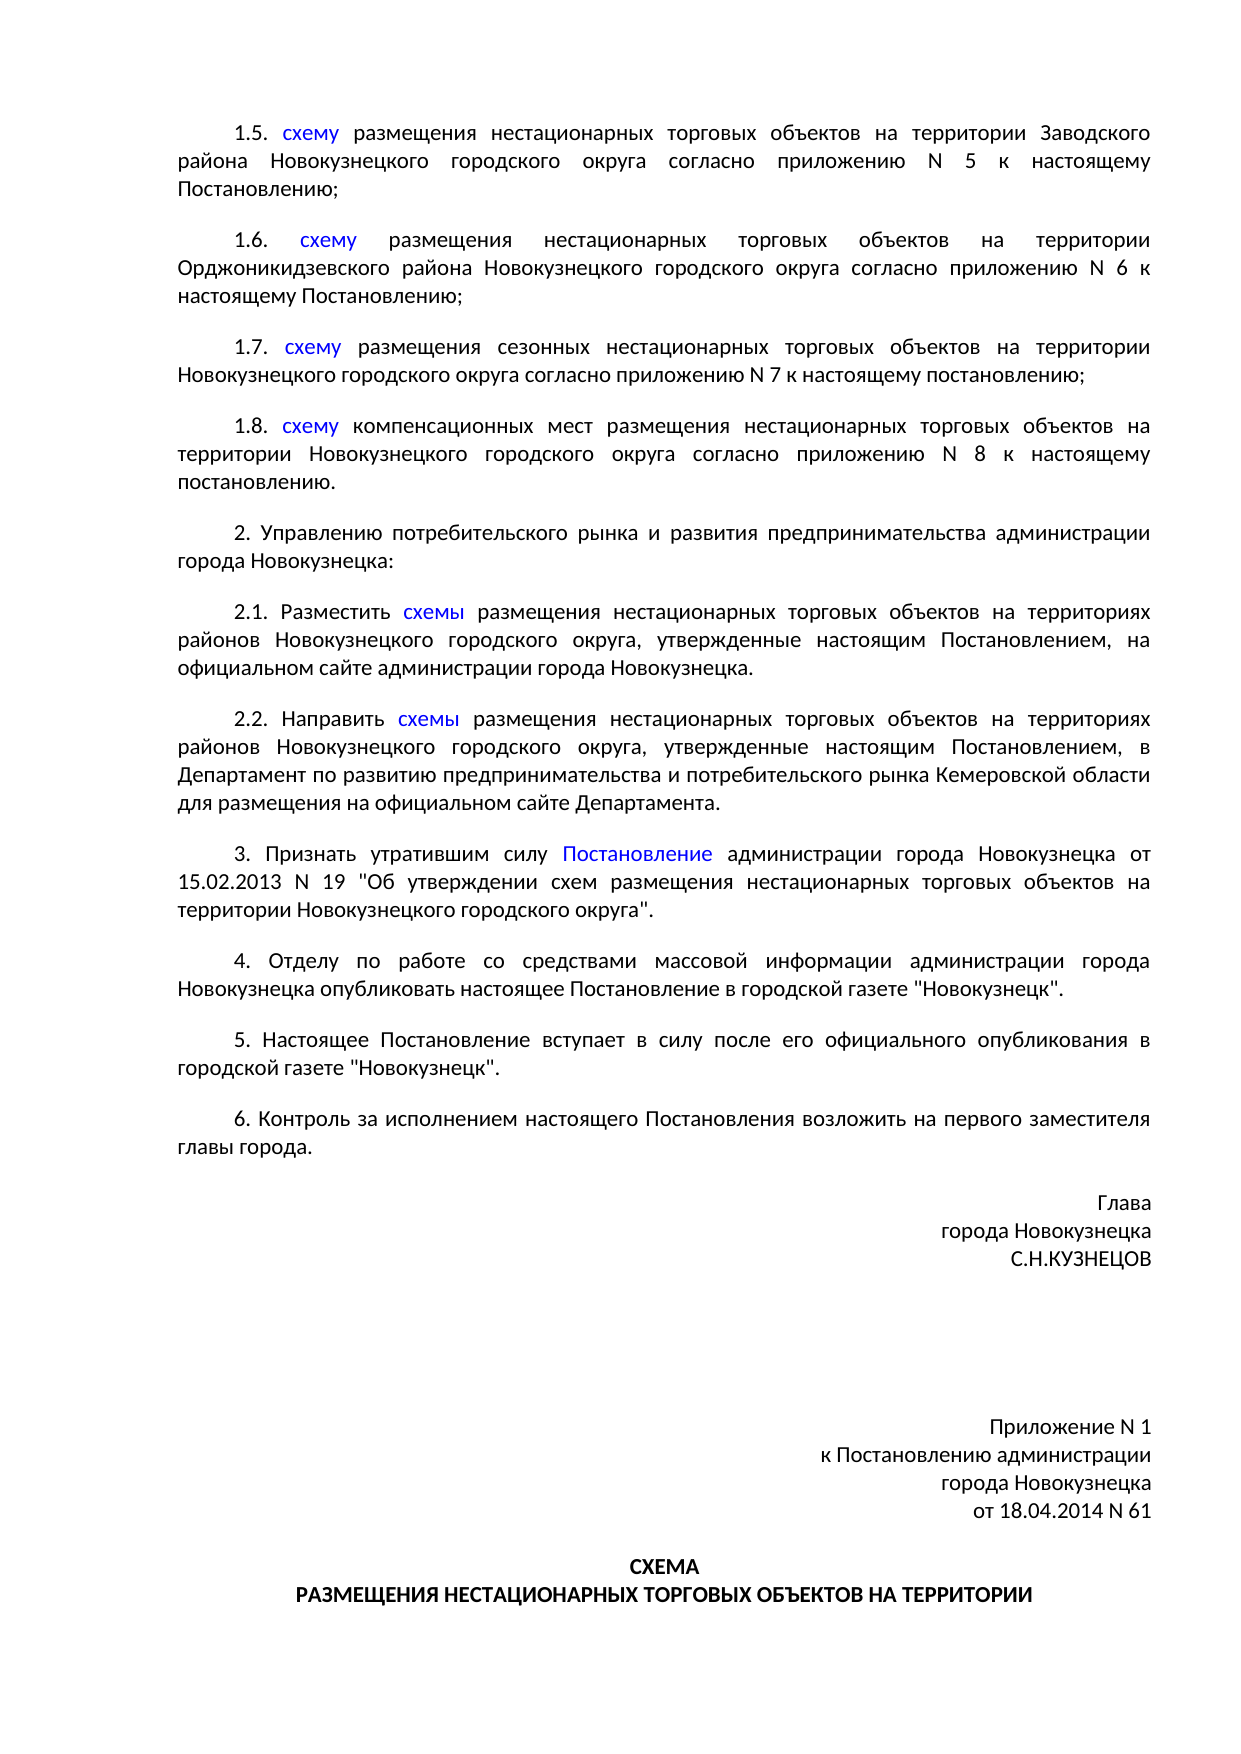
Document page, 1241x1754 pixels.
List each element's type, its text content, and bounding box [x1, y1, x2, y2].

text города Новокузнецка [177, 1216, 1152, 1244]
text 3. Признать утратившим силу Постановление администрации города Новокузнецка от 15.02.2013 N 19 "Об утверждении схем размещения нестационарных торговых объектов на территории Новокузнецкого городского округа". [177, 839, 1152, 923]
text С.Н.КУЗНЕЦОВ [177, 1244, 1152, 1272]
text города Новокузнецка [177, 1468, 1152, 1496]
title СХЕМА [177, 1552, 1152, 1580]
text 2. Управлению потребительского рынка и развития предпринимательства администрации города Новокузнецка: [177, 518, 1152, 574]
text 1.5. схему размещения нестационарных торговых объектов на территории Заводского района Новокузнецкого городского округа согласно приложению N 5 к настоящему Постановлению; [177, 118, 1152, 202]
text к Постановлению администрации [177, 1440, 1152, 1468]
text 6. Контроль за исполнением настоящего Постановления возложить на первого заместителя главы города. [177, 1104, 1152, 1160]
text Глава [177, 1188, 1152, 1216]
text 4. Отделу по работе со средствами массовой информации администрации города Новокузнецка опубликовать настоящее Постановление в городской газете "Новокузнецк". [177, 946, 1152, 1002]
text 2.2. Направить схемы размещения нестационарных торговых объектов на территориях районов Новокузнецкого городского округа, утвержденные настоящим Постановлением, в Департамент по развитию предпринимательства и потребительского рынка Кемеровской области для размещения на официальном сайте Департамента. [177, 704, 1152, 816]
text 1.7. схему размещения сезонных нестационарных торговых объектов на территории Новокузнецкого городского округа согласно приложению N 7 к настоящему постановлению; [177, 332, 1152, 388]
text Приложение N 1 [177, 1412, 1152, 1440]
title РАЗМЕЩЕНИЯ НЕСТАЦИОНАРНЫХ ТОРГОВЫХ ОБЪЕКТОВ НА ТЕРРИТОРИИ [177, 1580, 1152, 1608]
text от 18.04.2014 N 61 [177, 1496, 1152, 1524]
text 1.8. схему компенсационных мест размещения нестационарных торговых объектов на территории Новокузнецкого городского округа согласно приложению N 8 к настоящему постановлению. [177, 411, 1152, 495]
text 1.6. схему размещения нестационарных торговых объектов на территории Орджоникидзевского района Новокузнецкого городского округа согласно приложению N 6 к настоящему Постановлению; [177, 225, 1152, 309]
text 5. Настоящее Постановление вступает в силу после его официального опубликования в городской газете "Новокузнецк". [177, 1025, 1152, 1081]
text 2.1. Разместить схемы размещения нестационарных торговых объектов на территориях районов Новокузнецкого городского округа, утвержденные настоящим Постановлением, на официальном сайте администрации города Новокузнецка. [177, 597, 1152, 681]
